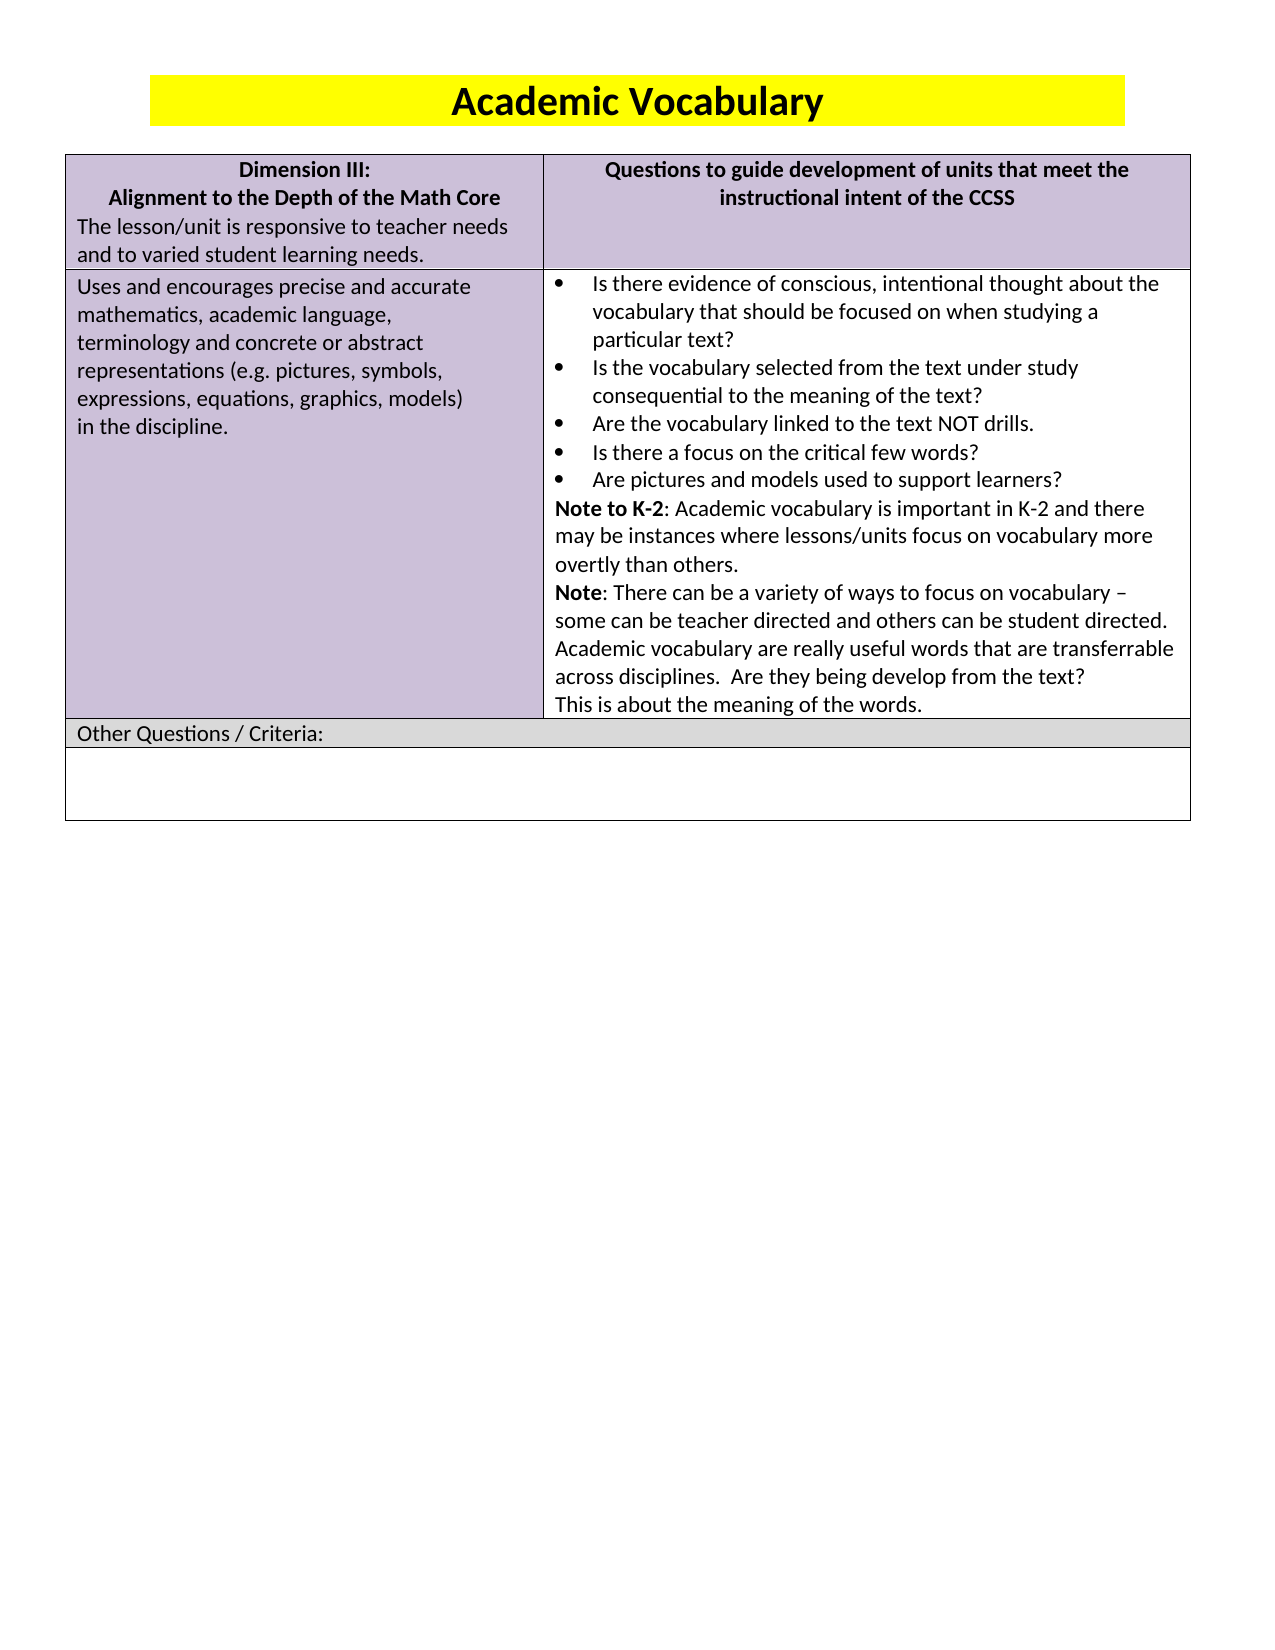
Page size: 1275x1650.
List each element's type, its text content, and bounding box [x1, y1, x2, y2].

text Academic Vocabulary [150, 75, 1125, 126]
table_cell Other Questions / Criteria: [66, 719, 1190, 747]
table_cell The lesson/unit is responsive to teacher needs and to varied student learning needs. [66, 213, 543, 268]
table_header Dimension III: Alignment to the Depth of the Math Core [66, 155, 543, 211]
table_cell [66, 748, 1190, 820]
table_cell Uses and encourages precise and accurate mathematics, academic language, terminology and concrete or abstract representations (e.g. pictures, symbols, expressions, equations, graphics, models) in the discipline. [66, 270, 543, 718]
table_cell Is there evidence of conscious, intentional thought about the vocabulary that should be focused on when studying a particular text? Is the vocabulary selected from the text under study consequential to the meaning of the text? Are the vocabulary linked to the text NOT drills. Is there a focus on the critical few words? Are pictures and models used to support learners? Note to K-2: Academic vocabulary is important in K-2 and there may be instances where lessons/units focus on vocabulary more overtly than others. Note: There can be a variety of ways to focus on vocabulary – some can be teacher directed and others can be student directed. Academic vocabulary are really useful words that are transferrable across disciplines. Are they being develop from the text? This is about the meaning of the words. [544, 270, 1190, 718]
table_header Questions to guide development of units that meet the instructional intent of the CCSS [544, 155, 1190, 268]
